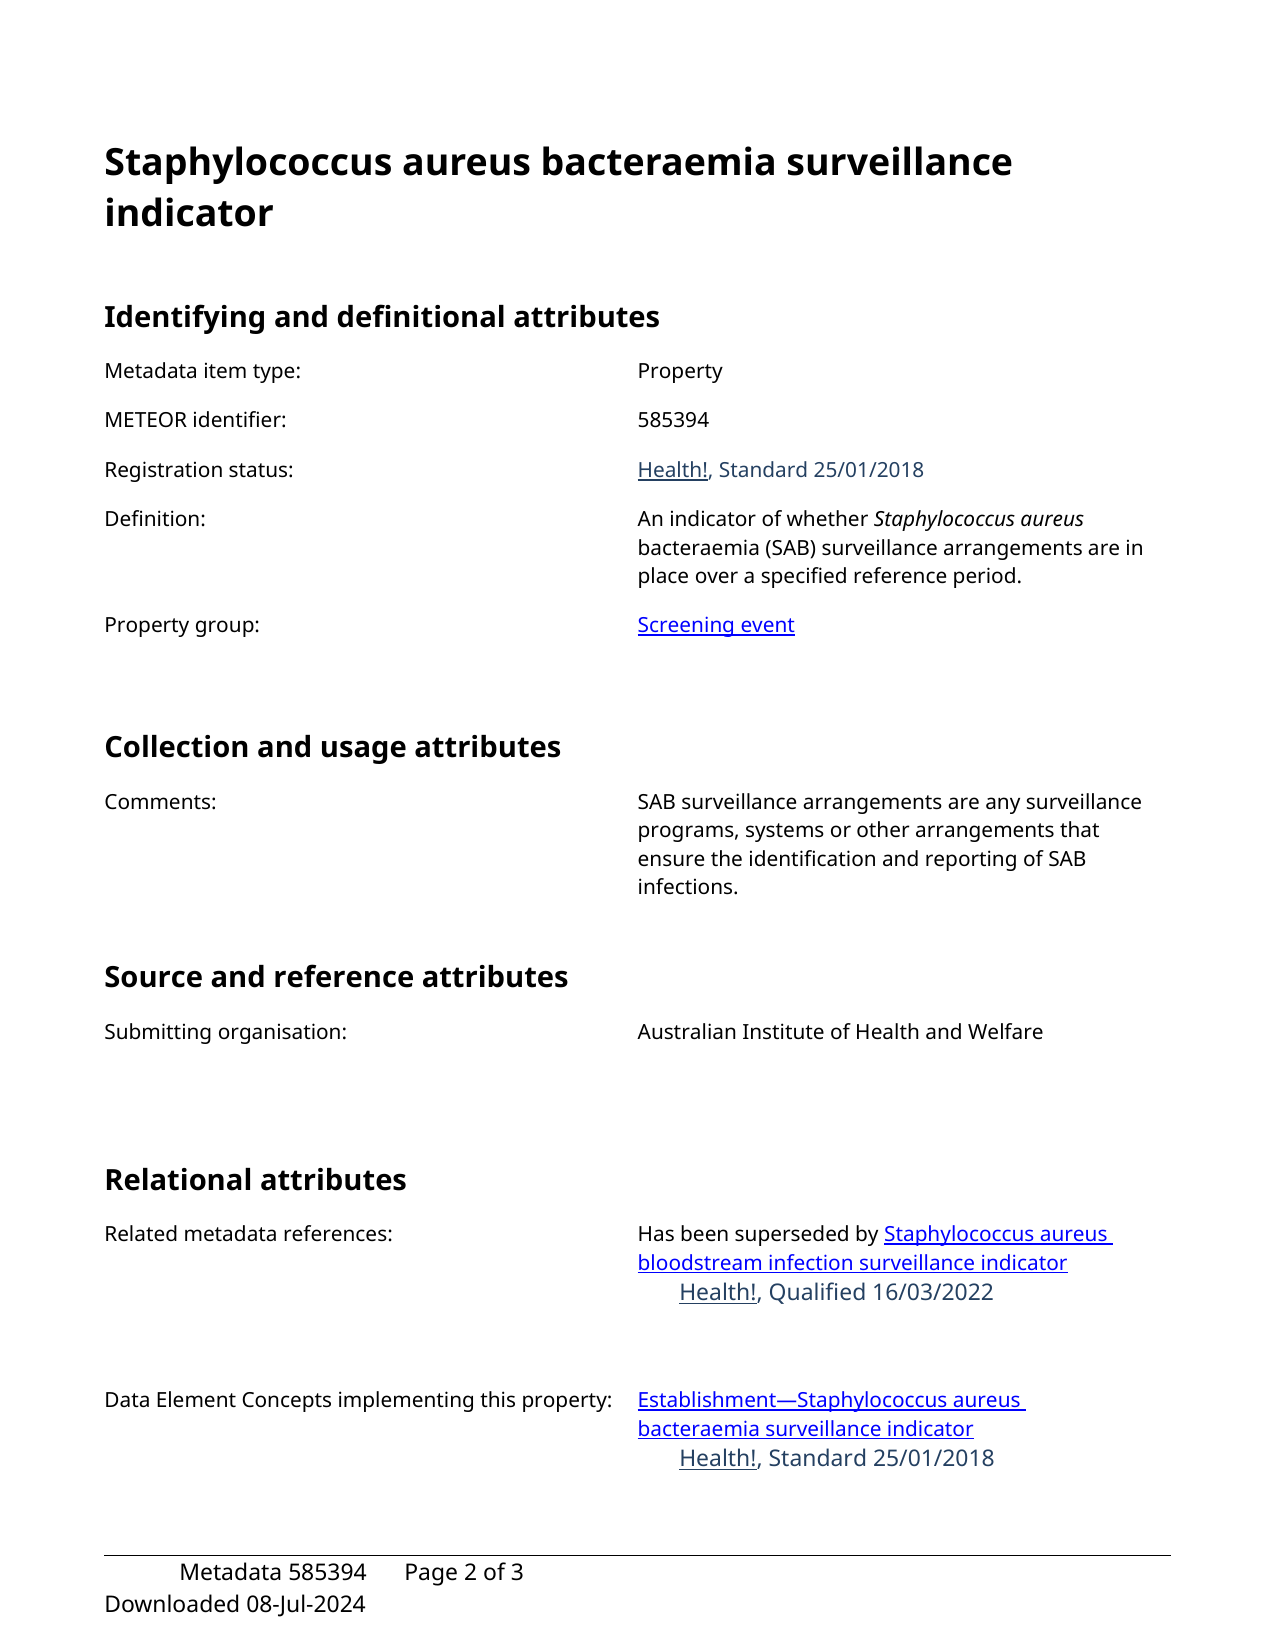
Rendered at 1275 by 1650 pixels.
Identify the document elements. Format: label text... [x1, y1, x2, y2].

table_cell SAB surveillance arrangements are any surveillance programs, systems or other arrangements that ensure the identification and reporting of SAB infections. [626, 776, 1159, 911]
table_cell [93, 1375, 626, 1512]
table_cell An indicator of whether Staphylococcus aureus bacteraemia (SAB) surveillance arrangements are in place over a specified reference period. [626, 494, 1159, 600]
table_cell Property [626, 346, 1159, 395]
table_cell Relational attributes [93, 1113, 1159, 1209]
subtitle Staphylococcus aureus bacteraemia surveillance indicator [104, 135, 1171, 237]
table_cell Registration status: [93, 445, 626, 494]
table_cell Australian Institute of Health and Welfare [626, 1007, 1159, 1113]
table_cell Submitting organisation: [93, 1007, 626, 1113]
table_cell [626, 1375, 1159, 1512]
table_cell Definition: [93, 494, 626, 600]
table_cell Source and reference attributes [93, 911, 1159, 1007]
table_header Identifying and definitional attributes [93, 250, 1159, 346]
table_cell Comments: [93, 776, 626, 911]
table_cell METEOR identifier: [93, 395, 626, 444]
table_cell Screening event [626, 600, 1159, 649]
table_cell Health!, Standard 25/01/2018 [626, 445, 1159, 494]
table_cell Metadata item type: [93, 346, 626, 395]
table_header Collection and usage attributes [93, 680, 1159, 776]
table_cell Property group: [93, 600, 626, 649]
table_cell Has been superseded by Staphylococcus aureus bloodstream infection surveillance indicator Health!, Qualified 16/03/2022 [626, 1209, 1159, 1375]
table_cell 585394 [626, 395, 1159, 444]
table_cell Related metadata references: [93, 1209, 626, 1375]
